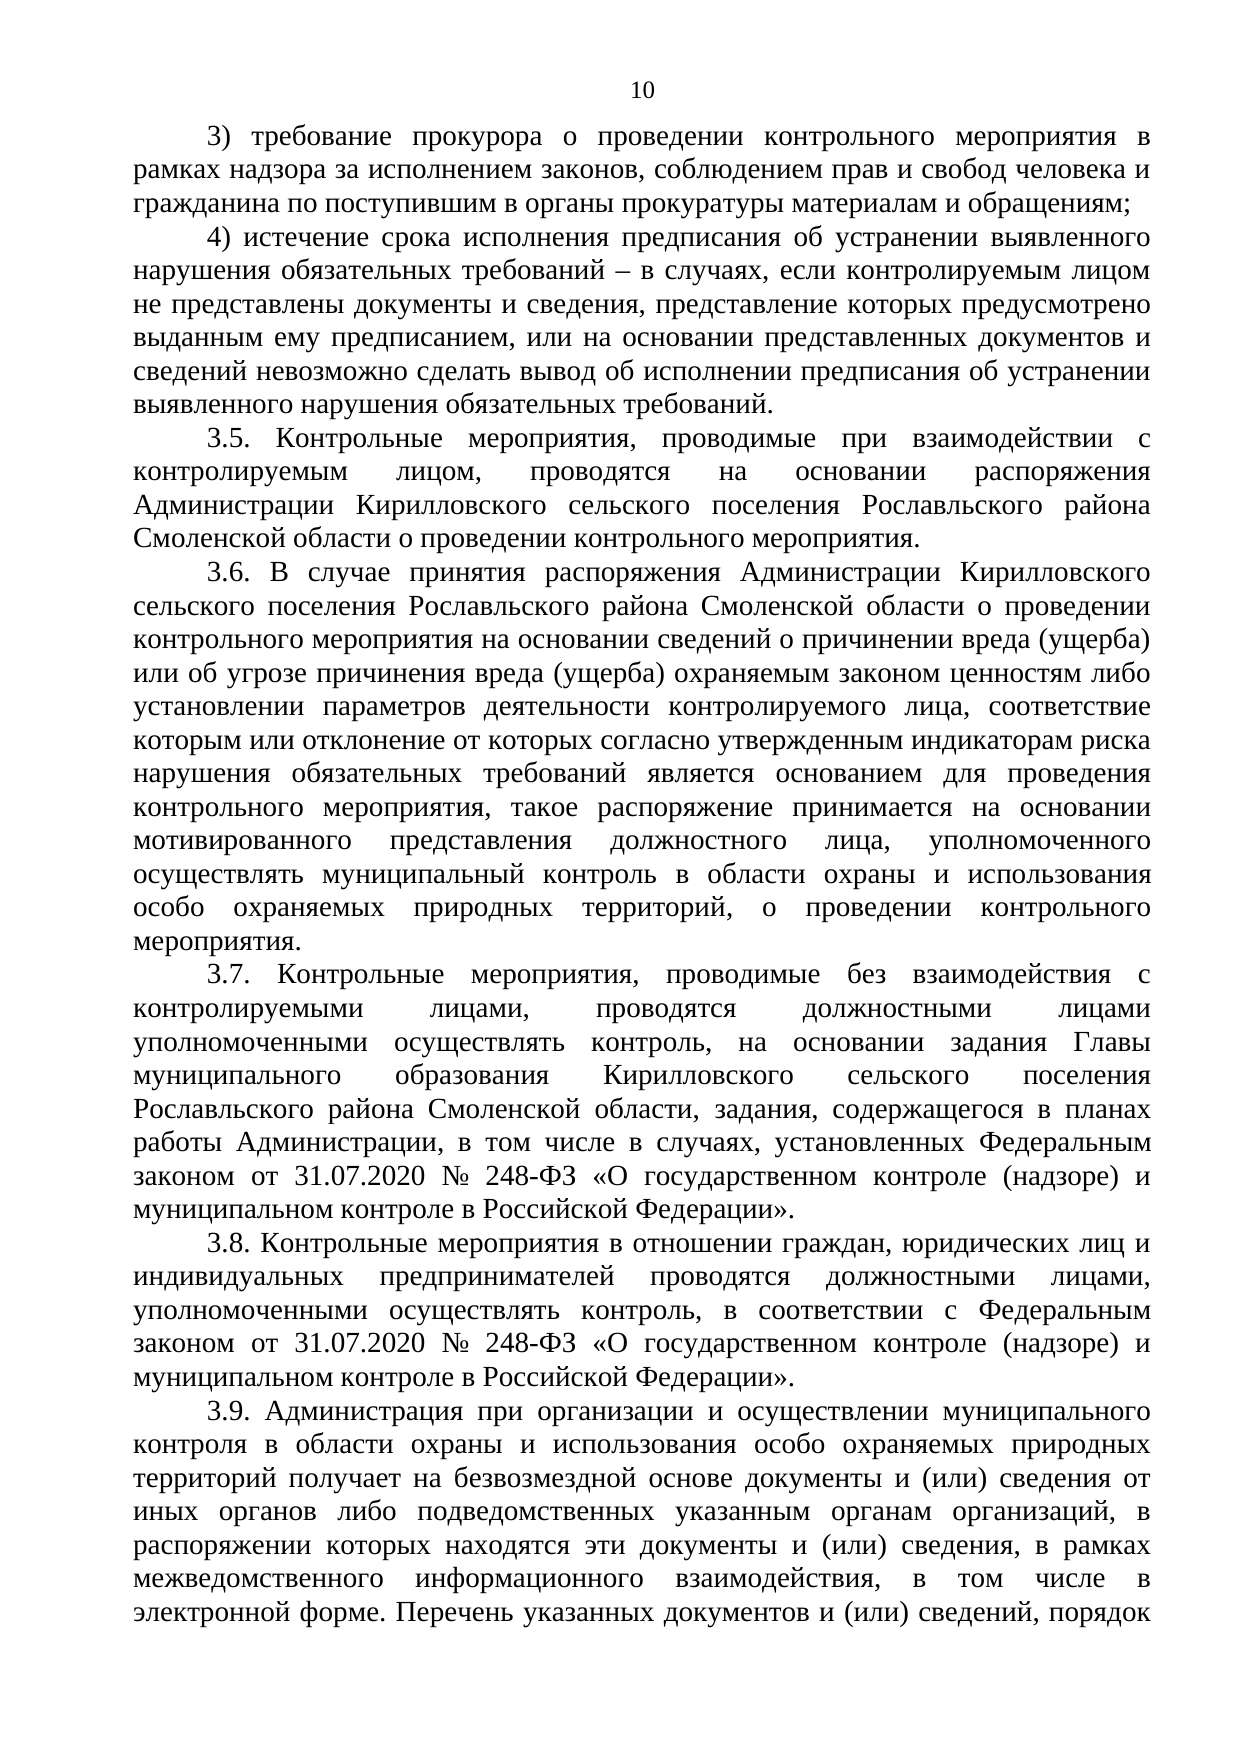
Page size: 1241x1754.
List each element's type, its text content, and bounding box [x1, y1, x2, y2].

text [133, 1393, 1152, 1627]
text 4) истечение срока исполнения предписания об устранении выявленного нарушения обязательных требований – в случаях, если контролируемым лицом не представлены документы и сведения, представление которых предусмотрено выданным ему предписанием, или на основании представленных документов и сведений невозможно сделать вывод об исполнении предписания об устранении выявленного нарушения обязательных требований. [133, 219, 1152, 420]
text 3.8. Контрольные мероприятия в отношении граждан, юридических лиц и индивидуальных предпринимателей проводятся должностными лицами, уполномоченными осуществлять контроль, в соответствии с Федеральным законом от 31.07.2020 № 248-ФЗ «О государственном контроле (надзоре) и муниципальном контроле в Российской Федерации». [133, 1225, 1152, 1393]
text 3.7. Контрольные мероприятия, проводимые без взаимодействия с контролируемыми лицами, проводятся должностными лицами уполномоченными осуществлять контроль, на основании задания Главы муниципального образования Кирилловского сельского поселения Рославльского района Смоленской области, задания, содержащегося в планах работы Администрации, в том числе в случаях, установленных Федеральным законом от 31.07.2020 № 248-ФЗ «О государственном контроле (надзоре) и муниципальном контроле в Российской Федерации». [133, 1124, 1152, 1225]
text 3) требование прокурора о проведении контрольного мероприятия в рамках надзора за исполнением законов, соблюдением прав и свобод человека и гражданина по поступившим в органы прокуратуры материалам и обращениям; [133, 118, 1152, 219]
text 3.7. Контрольные мероприятия, проводимые без взаимодействия с контролируемыми лицами, проводятся должностными лицами уполномоченными осуществлять контроль, на основании задания Главы муниципального образования Кирилловского сельского поселения Рославльского района Смоленской области, задания, содержащегося в планах работы Администрации, в том числе в случаях, установленных Федеральным законом от 31.07.2020 № 248-ФЗ «О государственном контроле (надзоре) и муниципальном контроле в Российской Федерации». [133, 957, 1152, 1124]
text 3.5. Контрольные мероприятия, проводимые при взаимодействии с контролируемым лицом, проводятся на основании распоряжения Администрации Кирилловского сельского поселения Рославльского района Смоленской области о проведении контрольного мероприятия. [133, 420, 1152, 554]
text 3.6. В случае принятия распоряжения Администрации Кирилловского сельского поселения Рославльского района Смоленской области о проведении контрольного мероприятия на основании сведений о причинении вреда (ущерба) или об угрозе причинения вреда (ущерба) охраняемым законом ценностям либо установлении параметров деятельности контролируемого лица, соответствие которым или отклонение от которых согласно утвержденным индикаторам риска нарушения обязательных требований является основанием для проведения контрольного мероприятия, такое распоряжение принимается на основании мотивированного представления должностного лица, уполномоченного осуществлять муниципальный контроль в области охраны и использования особо охраняемых природных территорий, о проведении контрольного мероприятия. [133, 554, 1152, 957]
